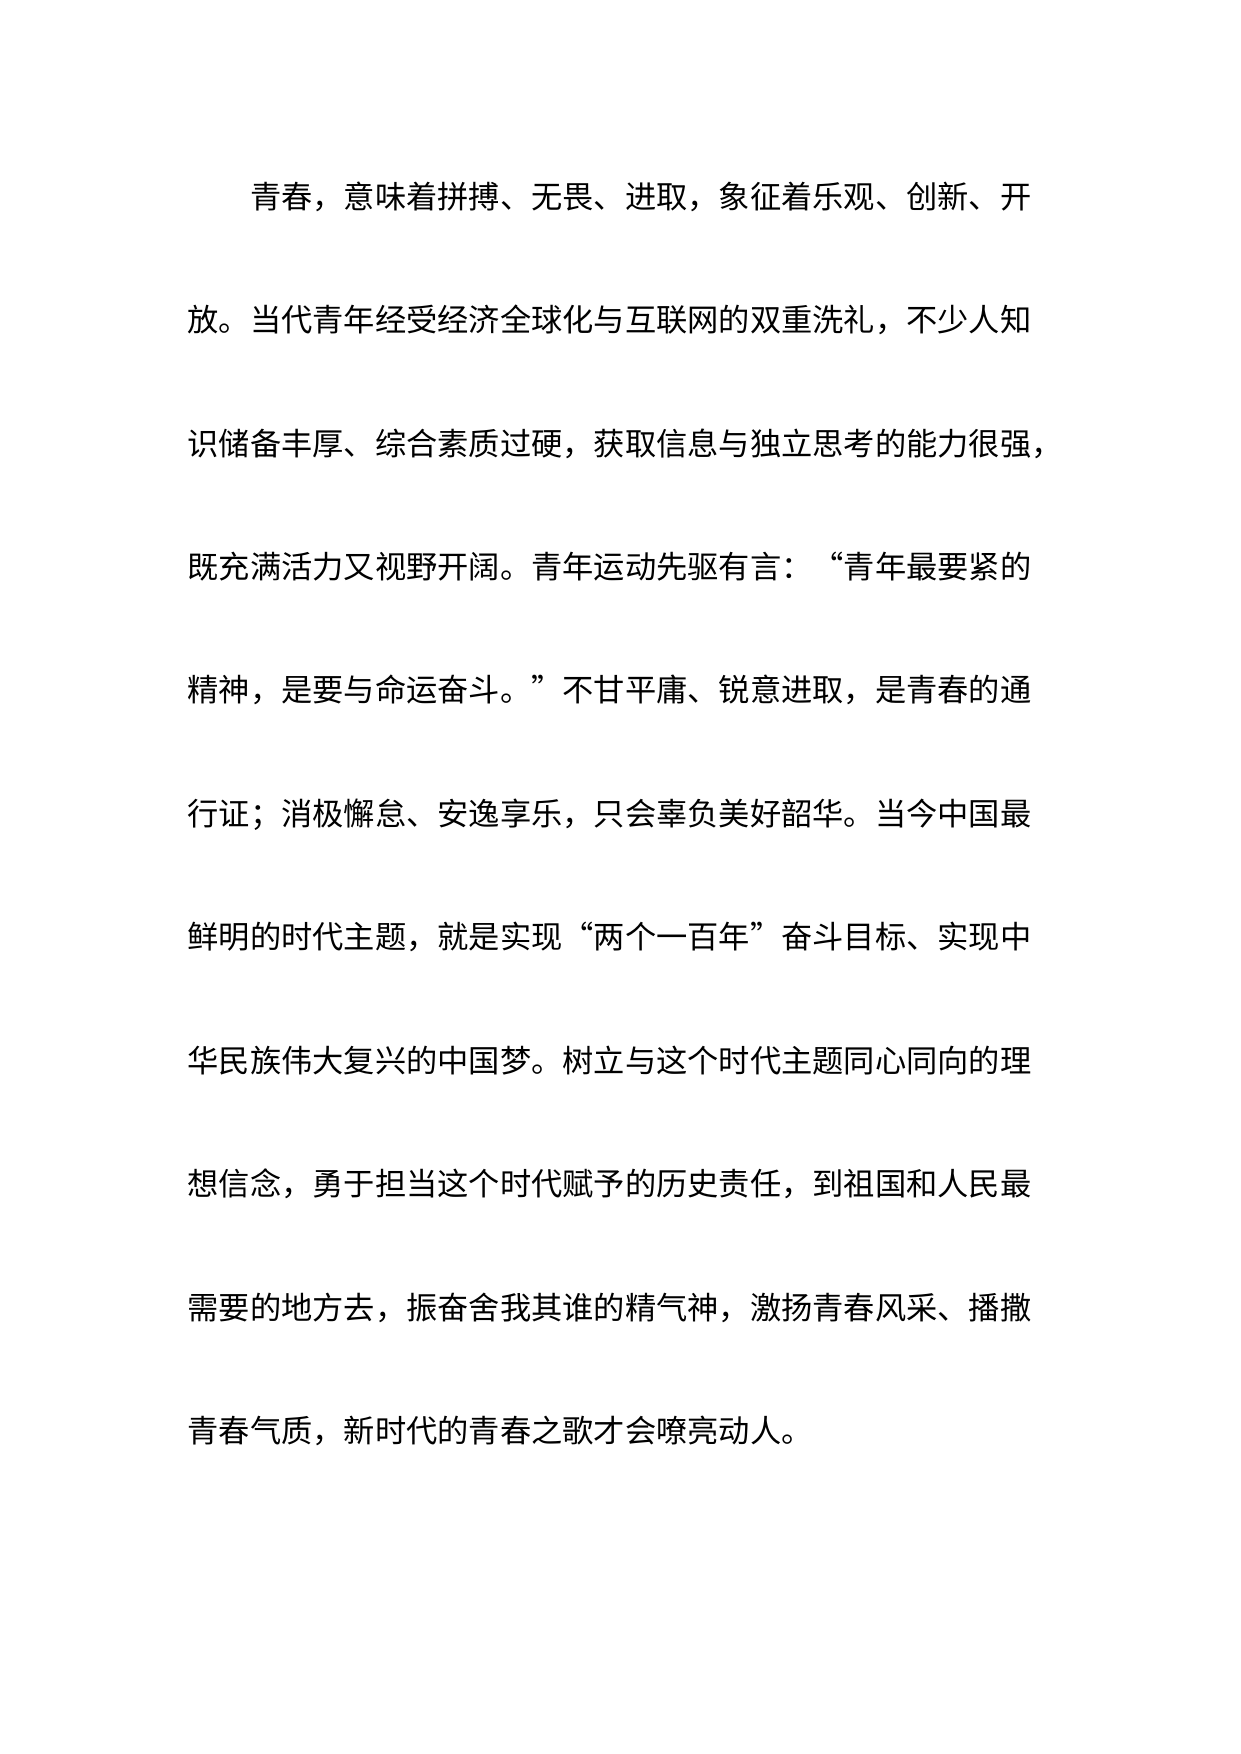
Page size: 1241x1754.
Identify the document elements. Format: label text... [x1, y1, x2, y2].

text 青春，意味着拼搏、无畏、进取，象征着乐观、创新、开放。当代青年经受经济全球化与互联网的双重洗礼，不少人知识储备丰厚、综合素质过硬，获取信息与独立思考的能力很强，既充满活力又视野开阔。青年运动先驱有言：“青年最要紧的精神，是要与命运奋斗。”不甘平庸、锐意进取，是青春的通行证；消极懈怠、安逸享乐，只会辜负美好韶华。当今中国最鲜明的时代主题，就是实现“两个一百年”奋斗目标、实现中华民族伟大复兴的中国梦。树立与这个时代主题同心同向的理想信念，勇于担当这个时代赋予的历史责任，到祖国和人民最需要的地方去，振奋舍我其谁的精气神，激扬青春风采、播撒青春气质，新时代的青春之歌才会嘹亮动人。 [187, 162, 1053, 1461]
